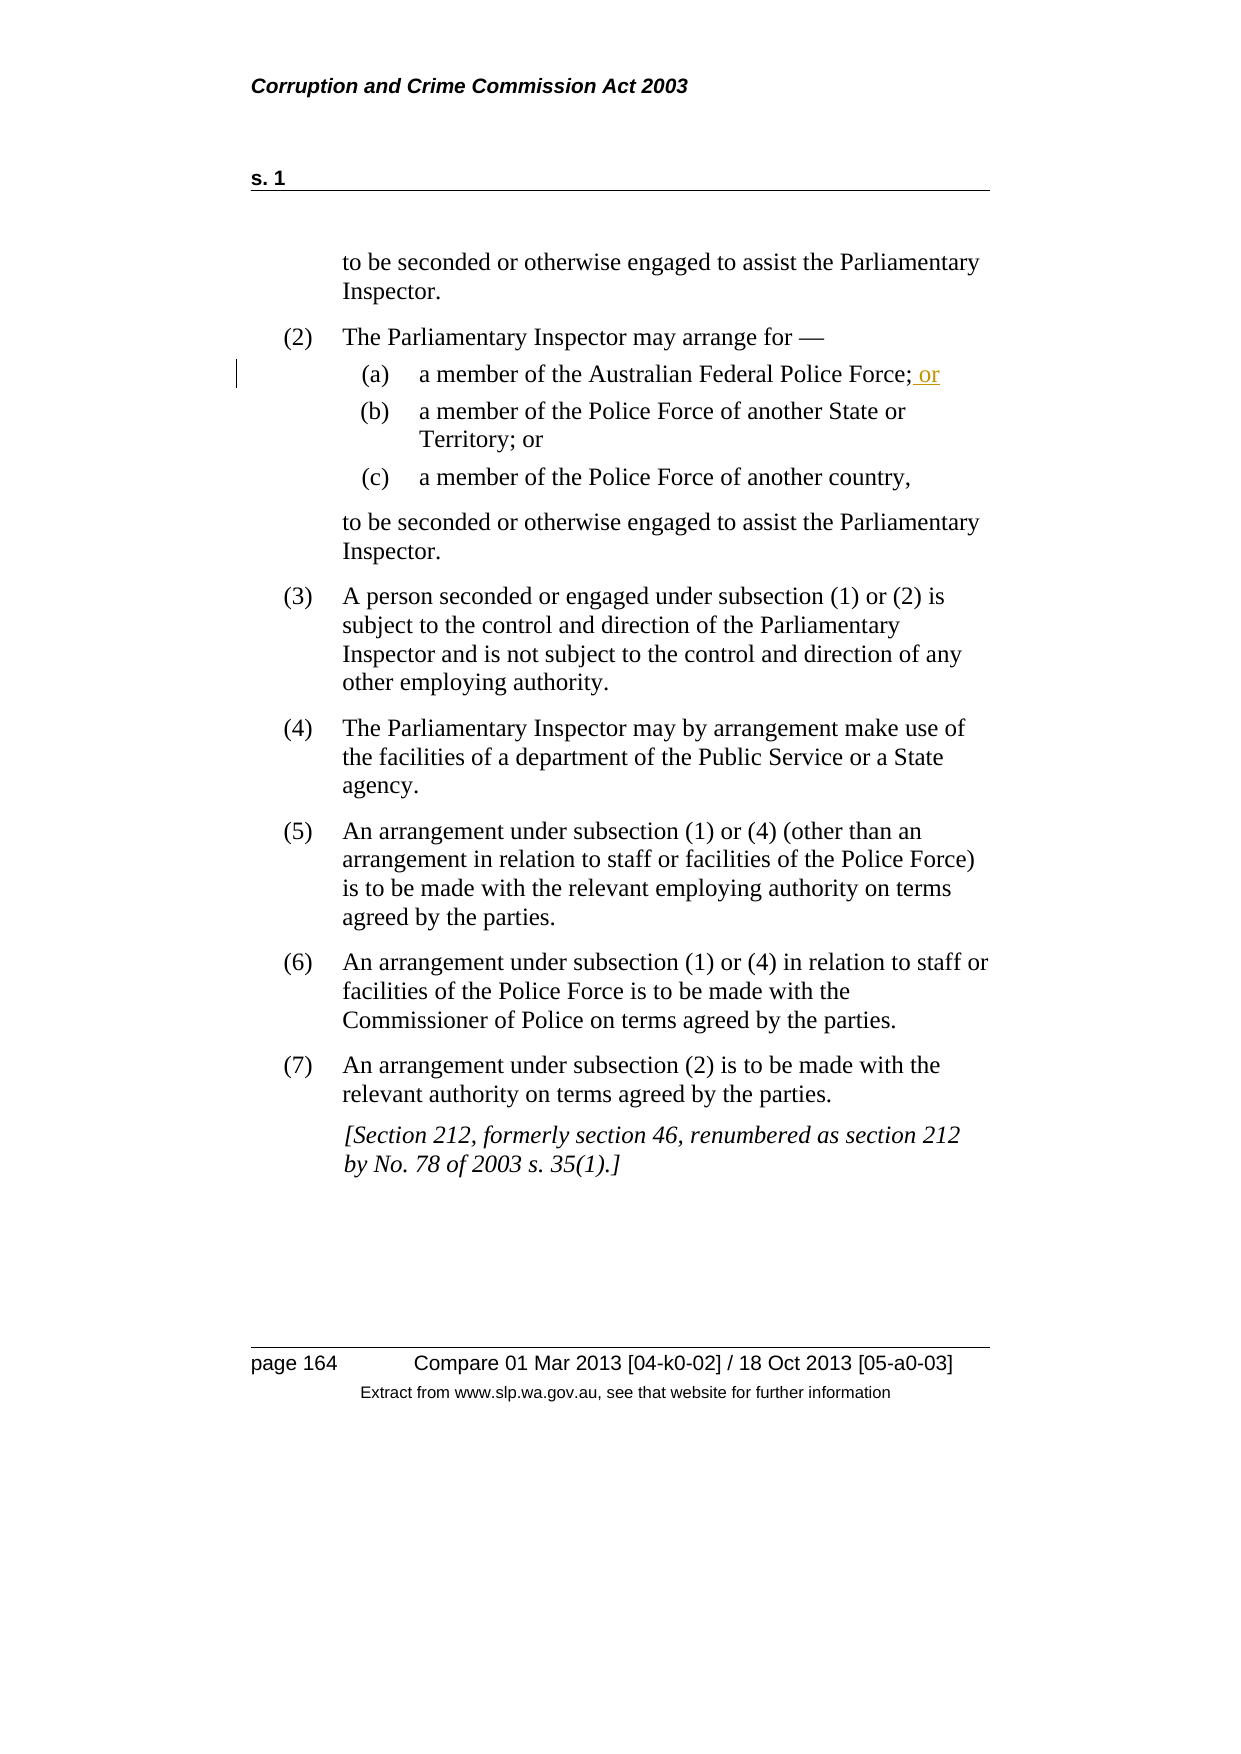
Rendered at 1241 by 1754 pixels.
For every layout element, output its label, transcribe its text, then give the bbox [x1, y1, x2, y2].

text (c) a member of the Police Force of another country, [251, 462, 990, 490]
text to be seconded or otherwise engaged to assist the Parliamentary Inspector. [251, 247, 990, 305]
text [Section 212, formerly section 46, renumbered as section 212 by No. 78 of 2003 s. 35(1).] [251, 1120, 990, 1178]
text to be seconded or otherwise engaged to assist the Parliamentary Inspector. [251, 507, 990, 564]
text (2) The Parliamentary Inspector may arrange for — [251, 322, 990, 350]
text (5) An arrangement under subsection (1) or (4) (other than an arrangement in relation to staff or facilities of the Police Force) is to be made with the relevant employing authority on terms agreed by the parties. [251, 816, 990, 931]
text (a) a member of the Australian Federal Police Force; [251, 359, 990, 387]
text (3) A person seconded or engaged under subsection (1) or (2) is subject to the control and direction of the Parliamentary Inspector and is not subject to the control and direction of any other employing authority. [251, 581, 990, 696]
text (b) a member of the Police Force of another State or Territory; or [251, 396, 990, 453]
text (6) An arrangement under subsection (1) or (4) in relation to staff or facilities of the Police Force is to be made with the Commissioner of Police on terms agreed by the parties. [251, 947, 990, 1034]
text (4) The Parliamentary Inspector may by arrangement make use of the facilities of a department of the Public Service or a State agency. [251, 713, 990, 799]
text (7) An arrangement under subsection (2) is to be made with the relevant authority on terms agreed by the parties. [251, 1050, 990, 1108]
